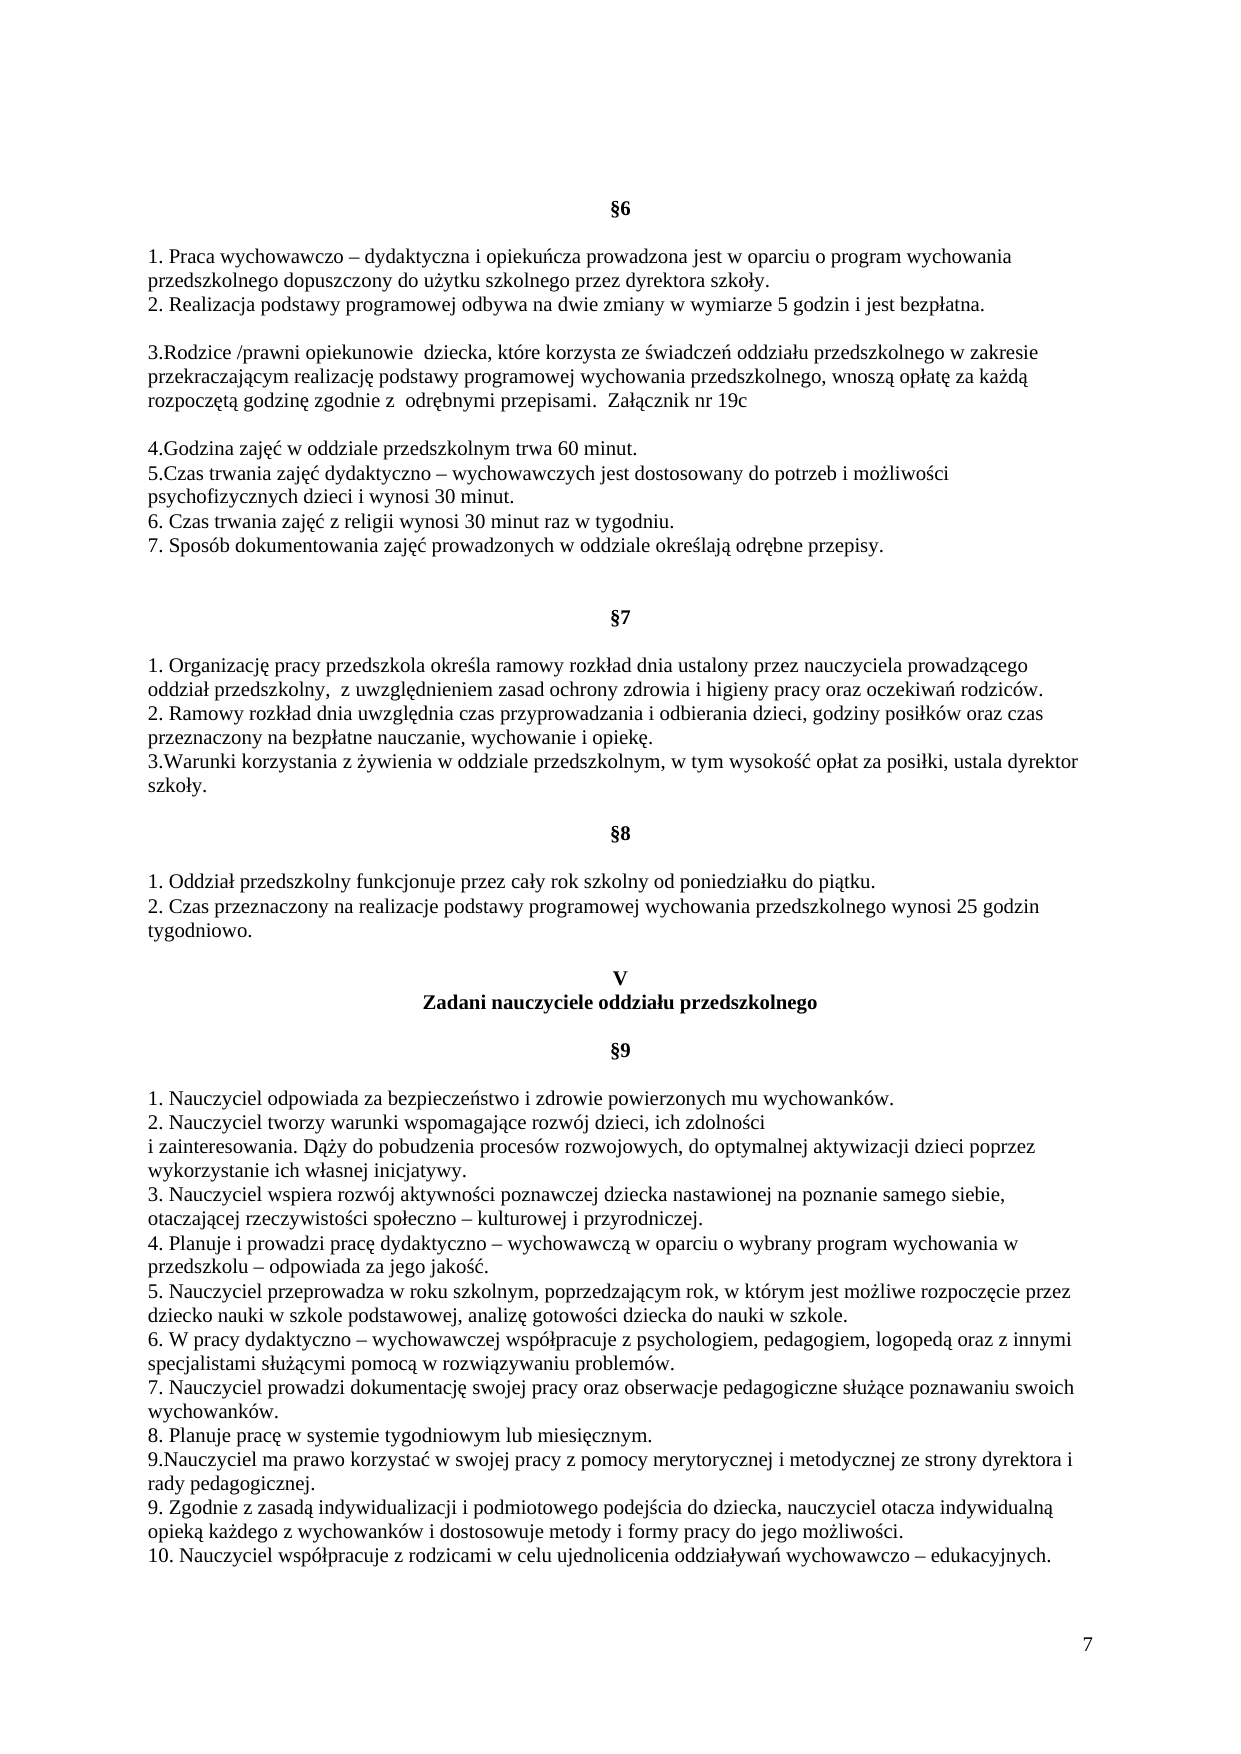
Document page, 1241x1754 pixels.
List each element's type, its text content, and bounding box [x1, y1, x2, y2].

text 7. Nauczyciel prowadzi dokumentację swojej pracy oraz obserwacje pedagogiczne służące poznawaniu swoich wychowanków. [148, 1375, 1093, 1423]
text 2. Ramowy rozkład dnia uwzględnia czas przyprowadzania i odbierania dzieci, godziny posiłków oraz czas przeznaczony na bezpłatne nauczanie, wychowanie i opiekę. [148, 701, 1093, 749]
text 3.Rodzice /prawni opiekunowie dziecka, które korzysta ze świadczeń oddziału przedszkolnego w zakresie przekraczającym realizację podstawy programowej wychowania przedszkolnego, wnoszą opłatę za każdą rozpoczętą godzinę zgodnie z odrębnymi przepisami. Załącznik nr 19c [148, 340, 1093, 412]
text 8. Planuje pracę w systemie tygodniowym lub miesięcznym. [148, 1423, 1093, 1447]
text 10. Nauczyciel współpracuje z rodzicami w celu ujednolicenia oddziaływań wychowawczo – edukacyjnych. [148, 1543, 1093, 1567]
text §6 [148, 196, 1093, 220]
text 3. Nauczyciel wspiera rozwój aktywności poznawczej dziecka nastawionej na poznanie samego siebie, otaczającej rzeczywistości społeczno – kulturowej i przyrodniczej. [148, 1182, 1093, 1230]
text §8 [148, 821, 1093, 845]
text 5.Czas trwania zajęć dydaktyczno – wychowawczych jest dostosowany do potrzeb i możliwości psychofizycznych dzieci i wynosi 30 minut. [148, 460, 1093, 508]
text 9. Zgodnie z zasadą indywidualizacji i podmiotowego podejścia do dziecka, nauczyciel otacza indywidualną opieką każdego z wychowanków i dostosowuje metody i formy pracy do jego możliwości. [148, 1495, 1093, 1543]
text V [148, 966, 1093, 990]
text §9 [148, 1038, 1093, 1062]
text 4.Godzina zajęć w oddziale przedszkolnym trwa 60 minut. [148, 436, 1093, 460]
text 1. Praca wychowawczo – dydaktyczna i opiekuńcza prowadzona jest w oparciu o program wychowania przedszkolnego dopuszczony do użytku szkolnego przez dyrektora szkoły. [148, 244, 1093, 292]
text 9.Nauczyciel ma prawo korzystać w swojej pracy z pomocy merytorycznej i metodycznej ze strony dyrektora i rady pedagogicznej. [148, 1447, 1093, 1495]
text 2. Nauczyciel tworzy warunki wspomagające rozwój dzieci, ich zdolności i zainteresowania. Dąży do pobudzenia procesów rozwojowych, do optymalnej aktywizacji dzieci poprzez wykorzystanie ich własnej inicjatywy. [148, 1110, 1093, 1182]
text 5. Nauczyciel przeprowadza w roku szkolnym, poprzedzającym rok, w którym jest możliwe rozpoczęcie przez dziecko nauki w szkole podstawowej, analizę gotowości dziecka do nauki w szkole. [148, 1278, 1093, 1327]
text 2. Czas przeznaczony na realizacje podstawy programowej wychowania przedszkolnego wynosi 25 godzin tygodniowo. [148, 893, 1093, 942]
text 6. W pracy dydaktyczno – wychowawczej współpracuje z psychologiem, pedagogiem, logopedą oraz z innymi specjalistami służącymi pomocą w rozwiązywaniu problemów. [148, 1327, 1093, 1375]
text 1. Oddział przedszkolny funkcjonuje przez cały rok szkolny od poniedziałku do piątku. [148, 869, 1093, 893]
text 1. Organizację pracy przedszkola określa ramowy rozkład dnia ustalony przez nauczyciela prowadzącego oddział przedszkolny, z uwzględnieniem zasad ochrony zdrowia i higieny pracy oraz oczekiwań rodziców. [148, 653, 1093, 701]
text 6. Czas trwania zajęć z religii wynosi 30 minut raz w tygodniu. [148, 508, 1093, 533]
text §7 [148, 605, 1093, 629]
text 3.Warunki korzystania z żywienia w oddziale przedszkolnym, w tym wysokość opłat za posiłki, ustala dyrektor szkoły. [148, 749, 1093, 797]
text 4. Planuje i prowadzi pracę dydaktyczno – wychowawczą w oparciu o wybrany program wychowania w przedszkolu – odpowiada za jego jakość. [148, 1230, 1093, 1278]
text 7. Sposób dokumentowania zajęć prowadzonych w oddziale określają odrębne przepisy. [148, 533, 1093, 557]
text Zadani nauczyciele oddziału przedszkolnego [148, 990, 1093, 1014]
text 2. Realizacja podstawy programowej odbywa na dwie zmiany w wymiarze 5 godzin i jest bezpłatna. [148, 292, 1093, 316]
text 1. Nauczyciel odpowiada za bezpieczeństwo i zdrowie powierzonych mu wychowanków. [148, 1086, 1093, 1110]
